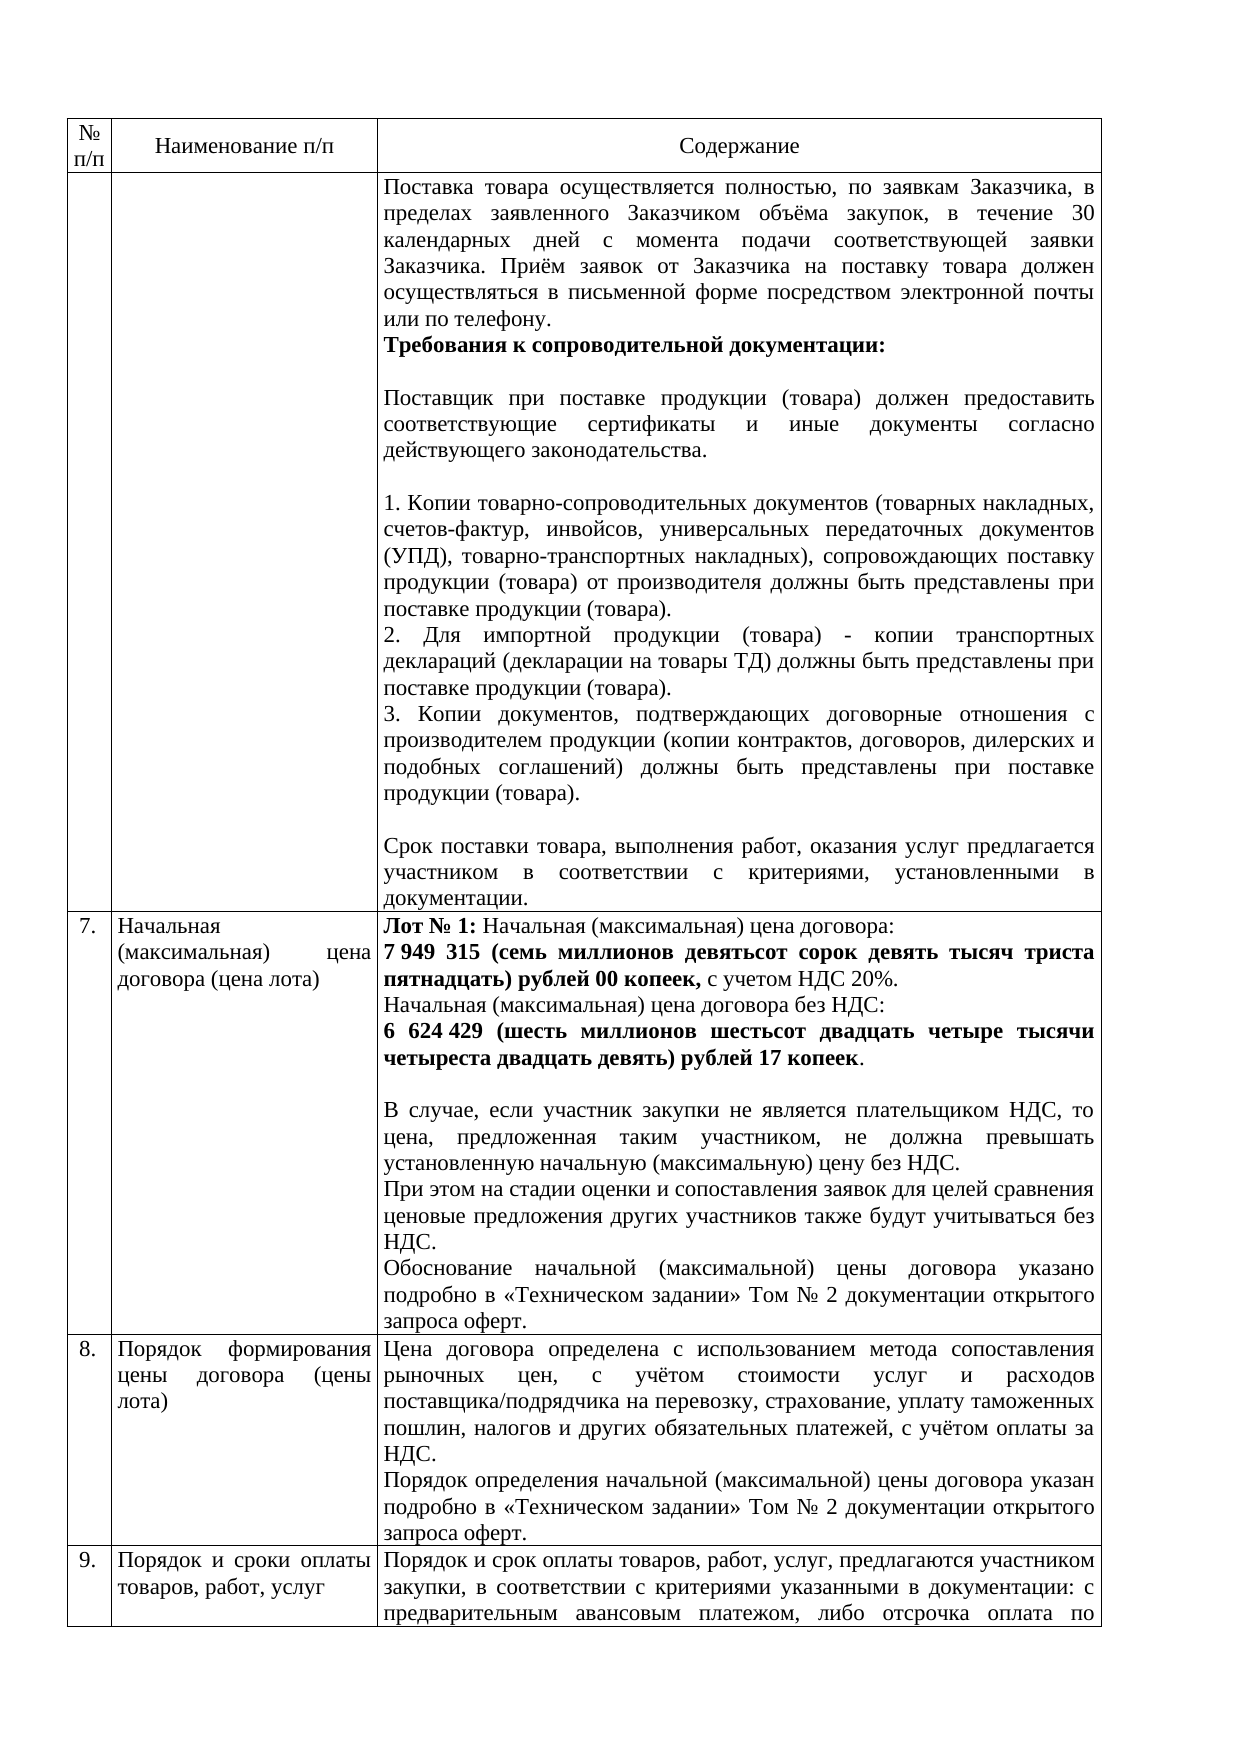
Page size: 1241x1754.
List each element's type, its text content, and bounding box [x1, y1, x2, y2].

table_cell [68, 1335, 111, 1545]
table_cell [68, 1546, 111, 1626]
table_header № п/п [68, 119, 111, 172]
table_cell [112, 173, 377, 911]
table_cell Порядок формирования цены договора (цены лота) [112, 1335, 377, 1545]
table_header Наименование п/п [112, 119, 377, 172]
table_header Содержание [378, 119, 1101, 172]
table_cell [68, 912, 111, 1333]
table_cell Начальная (максимальная) цена договора (цена лота) [112, 912, 377, 1333]
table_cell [112, 1546, 377, 1626]
table_cell Лот № 1: Начальная (максимальная) цена договора: 7 949 315 (семь миллионов девятьсот сорок девять тысяч триста пятнадцать) рублей 00 копеек, с учетом НДС 20%. Начальная (максимальная) цена договора без НДС: 6 624 429 (шесть миллионов шестьсот двадцать четыре тысячи четыреста двадцать девять) рублей 17 копеек. В случае, если участник закупки не является плательщиком НДС, то цена, предложенная таким участником, не должна превышать установленную начальную (максимальную) цену без НДС. При этом на стадии оценки и сопоставления заявок для целей сравнения ценовые предложения других участников также будут учитываться без НДС. Обоснование начальной (максимальной) цены договора указано подробно в «Техническом задании» Том № 2 документации открытого запроса оферт. [378, 912, 1101, 1333]
table_cell Цена договора определена с использованием метода сопоставления рыночных цен, с учётом стоимости услуг и расходов поставщика/подрядчика на перевозку, страхование, уплату таможенных пошлин, налогов и других обязательных платежей, с учётом оплаты за НДС. Порядок определения начальной (максимальной) цены договора указан подробно в «Техническом задании» Том № 2 документации открытого запроса оферт. [378, 1335, 1101, 1545]
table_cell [378, 1546, 1101, 1626]
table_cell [378, 173, 1101, 911]
table_cell [68, 173, 111, 911]
